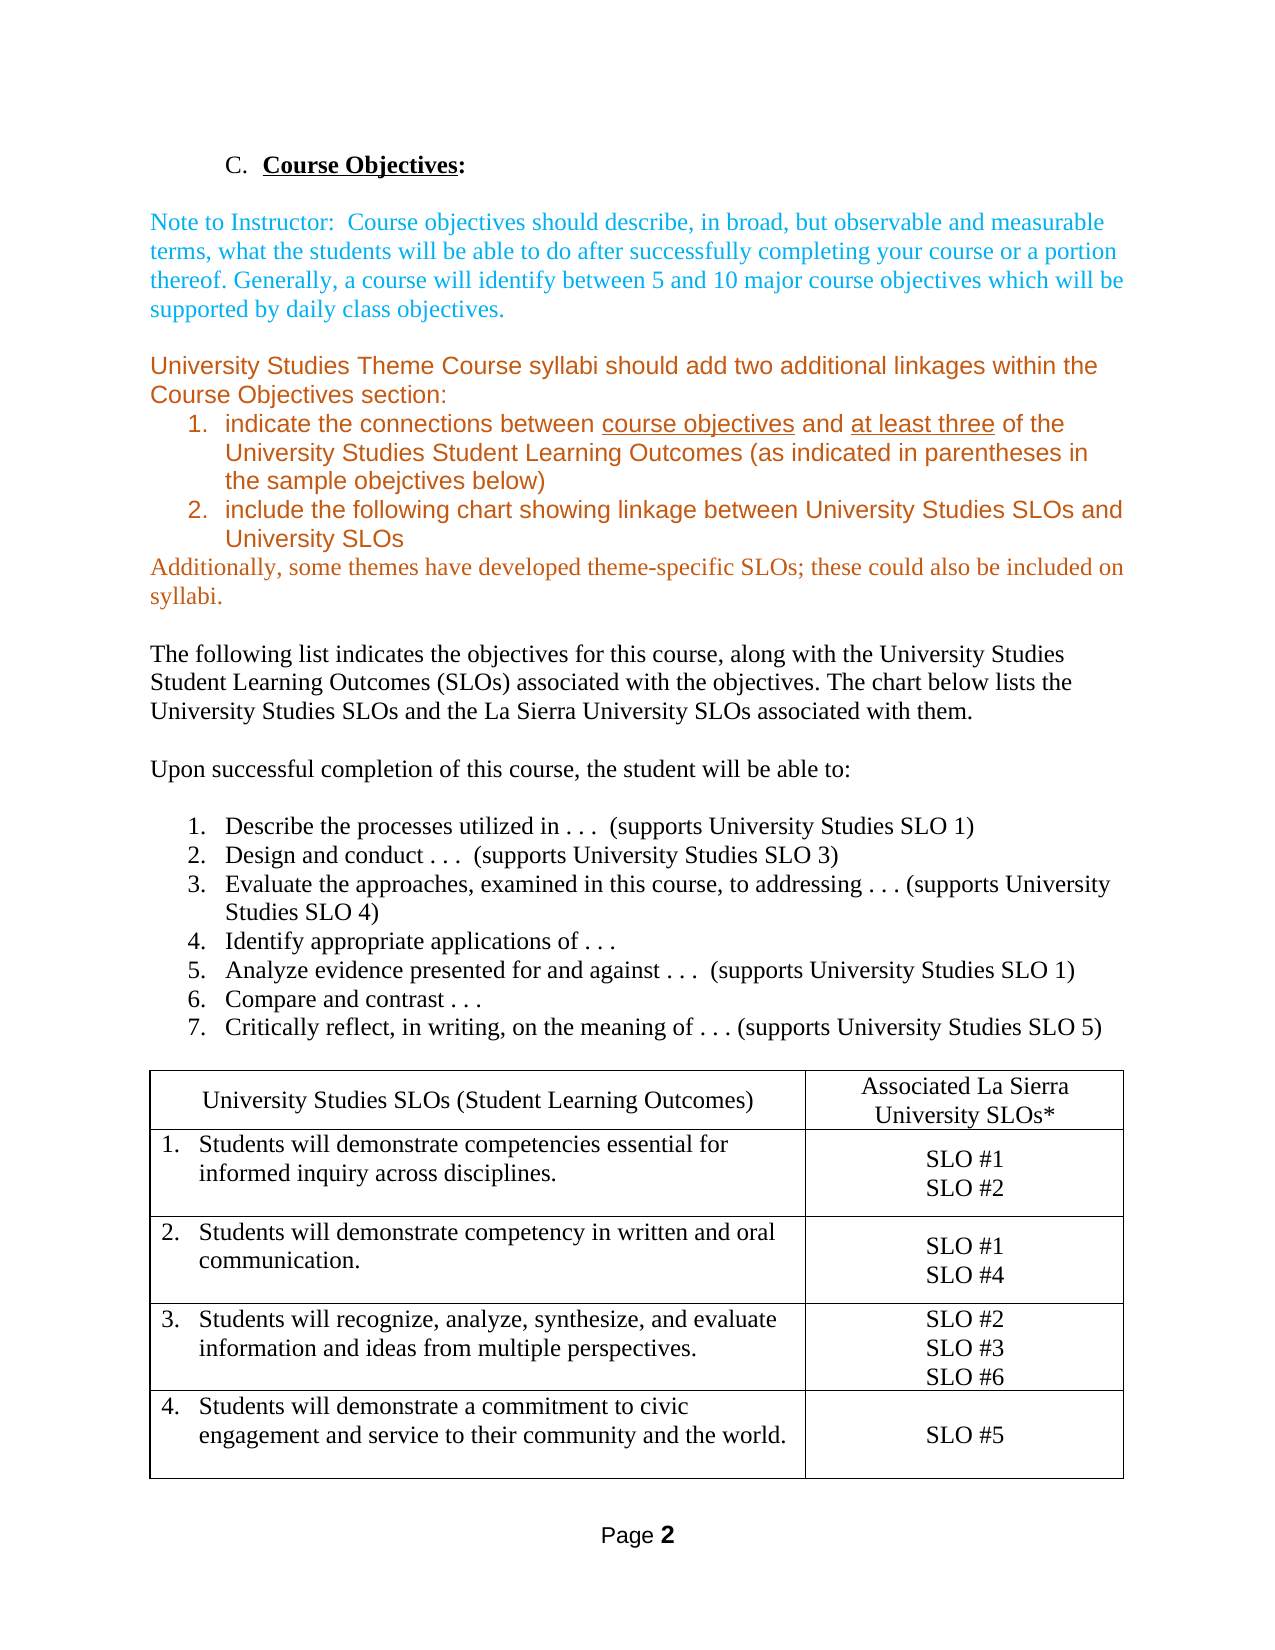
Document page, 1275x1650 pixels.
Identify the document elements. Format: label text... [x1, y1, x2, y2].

list Critically reflect, in writing, on the meaning of . . . (supports University Studies SLO 5) [187, 1012, 1125, 1041]
list Analyze evidence presented for and against . . . (supports University Studies SLO 1) [187, 955, 1125, 984]
table_cell SLO #1 SLO #2 [806, 1130, 1123, 1216]
table_cell SLO #5 [806, 1391, 1123, 1478]
table_cell Students will demonstrate competency in written and oral communication. [151, 1217, 805, 1303]
table_cell SLO #2 SLO #3 SLO #6 [806, 1304, 1123, 1390]
table_header Associated La Sierra University SLOs* [806, 1071, 1123, 1128]
text Upon successful completion of this course, the student will be able to: [150, 754, 1125, 782]
table_cell Students will recognize, analyze, synthesize, and evaluate information and ideas from multiple perspectives. [151, 1304, 805, 1390]
table_header University Studies SLOs (Student Learning Outcomes) [151, 1071, 805, 1128]
list Evaluate the approaches, examined in this course, to addressing . . . (supports University Studies SLO 4) [187, 869, 1125, 926]
list Identify appropriate applications of . . . [187, 926, 1125, 955]
list Design and conduct . . . (supports University Studies SLO 3) [187, 840, 1125, 869]
list Describe the processes utilized in . . . (supports University Studies SLO 1) [187, 811, 1125, 840]
list Course Objectives: [225, 150, 1125, 179]
list indicate the connections between course objectives and at least three of the University Studies Student Learning Outcomes (as indicated in parentheses in the sample obejctives below) [187, 409, 1125, 495]
table_cell Students will demonstrate a commitment to civic engagement and service to their community and the world. [151, 1391, 805, 1478]
text The following list indicates the objectives for this course, along with the University Studies Student Learning Outcomes (SLOs) associated with the objectives. The chart below lists the University Studies SLOs and the La Sierra University SLOs associated with them. [150, 639, 1125, 725]
table_cell SLO #1 SLO #4 [806, 1217, 1123, 1303]
text Additionally, some themes have developed theme-specific SLOs; these could also be included on syllabi. [150, 552, 1125, 610]
list include the following chart showing linkage between University Studies SLOs and University SLOs [187, 495, 1125, 552]
table_cell Students will demonstrate competencies essential for informed inquiry across disciplines. [151, 1130, 805, 1216]
text Note to Instructor: Course objectives should describe, in broad, but observable and measurable terms, what the students will be able to do after successfully completing your course or a portion thereof. Generally, a course will identify between 5 and 10 major course objectives which will be supported by daily class objectives. [150, 207, 1125, 351]
text University Studies Theme Course syllabi should add two additional linkages within the Course Objectives section: [150, 351, 1125, 409]
list Compare and contrast . . . [187, 984, 1125, 1012]
